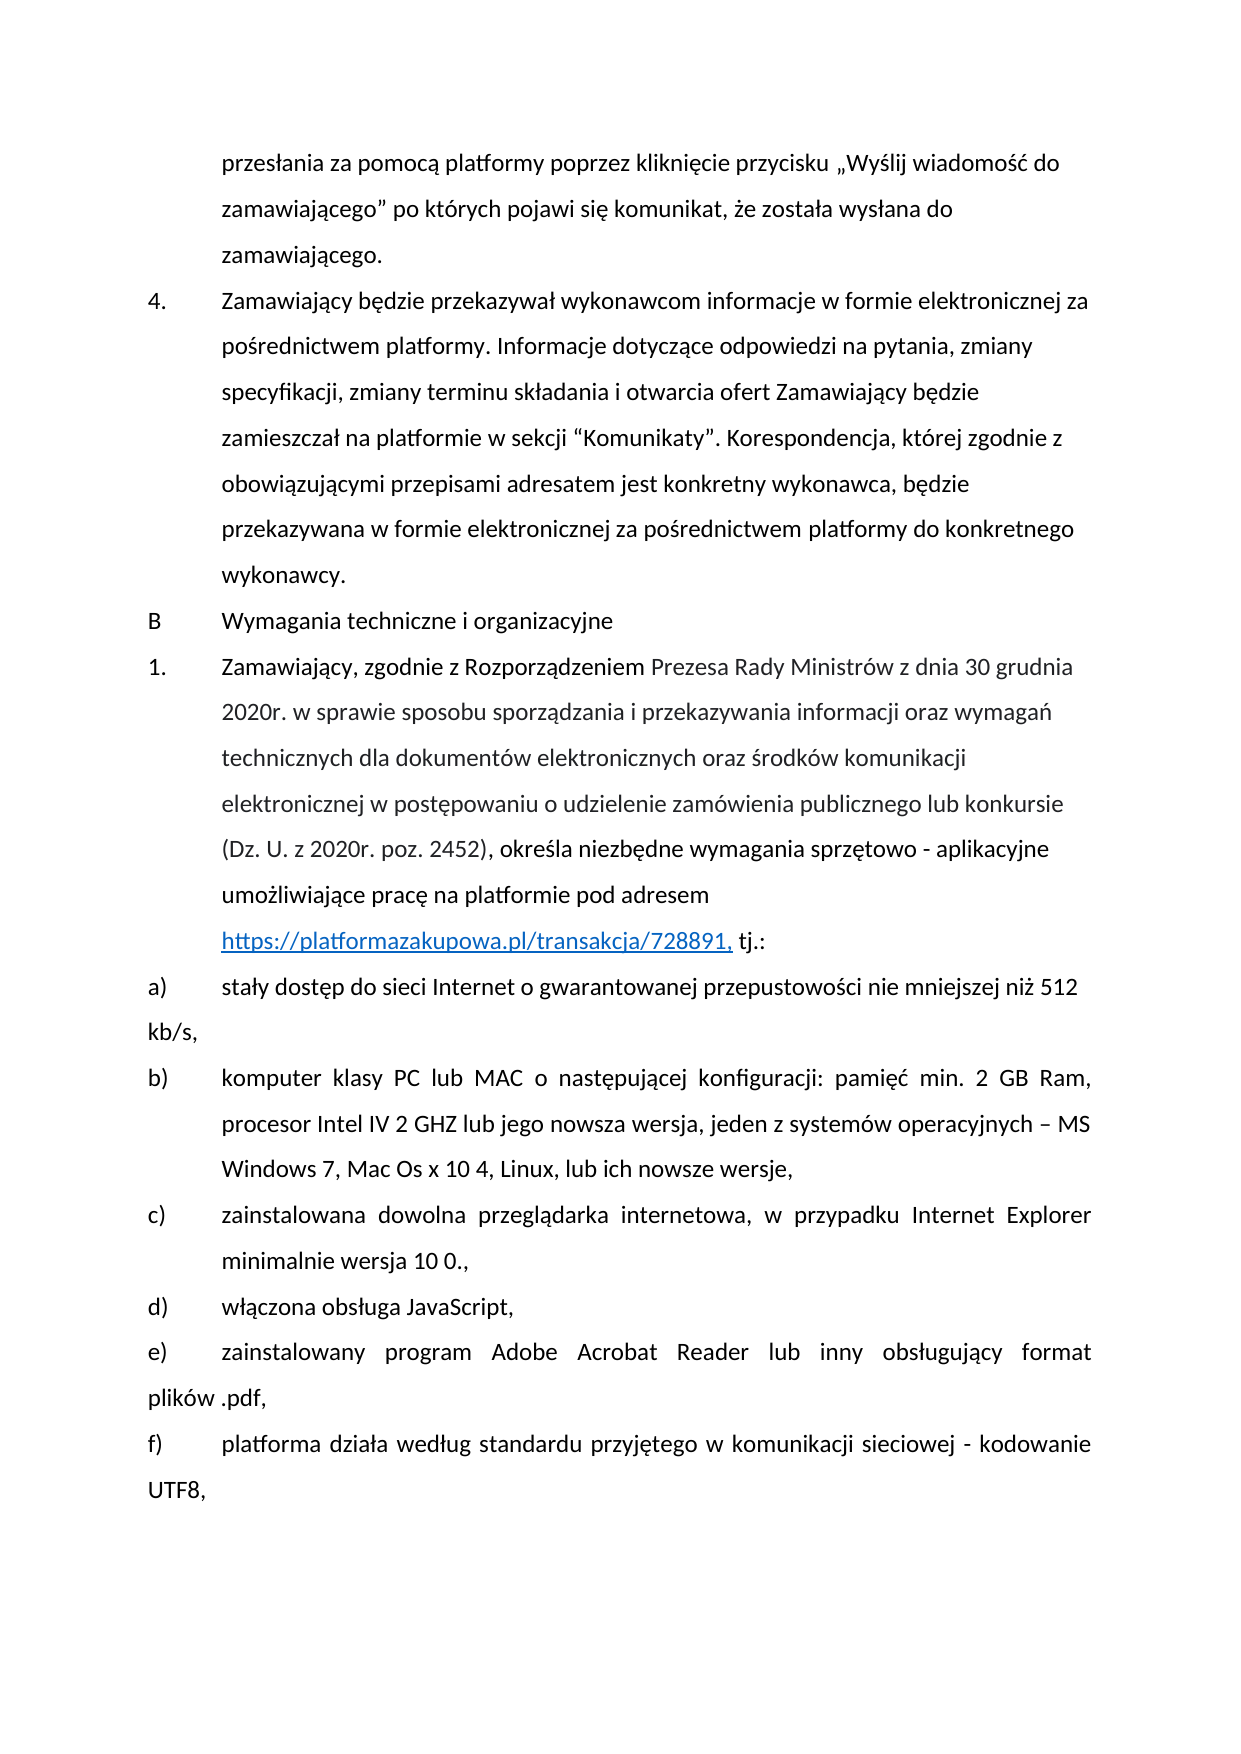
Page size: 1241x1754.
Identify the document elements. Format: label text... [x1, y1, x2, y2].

list Zamawiający będzie przekazywał wykonawcom informacje w formie elektronicznej za pośrednictwem platformy. Informacje dotyczące odpowiedzi na pytania, zmiany specyfikacji, zmiany terminu składania i otwarcia ofert Zamawiający będzie zamieszczał na platformie w sekcji “Komunikaty”. Korespondencja, której zgodnie z obowiązującymi przepisami adresatem jest konkretny wykonawca, będzie przekazywana w formie elektronicznej za pośrednictwem platformy do konkretnego wykonawcy. [148, 285, 1093, 590]
text b) komputer klasy PC lub MAC o następującej konfiguracji: pamięć min. 2 GB Ram, procesor Intel IV 2 GHZ lub jego nowsza wersja, jeden z systemów operacyjnych – MS Windows 7, Mac Os x 10 4, Linux, lub ich nowsze wersje, [148, 1062, 1093, 1184]
text 1. Zamawiający, zgodnie z Rozporządzeniem Prezesa Rady Ministrów z dnia 30 grudnia 2020r. w sprawie sposobu sporządzania i przekazywania informacji oraz wymagań technicznych dla dokumentów elektronicznych oraz środków komunikacji elektronicznej w postępowaniu o udzielenie zamówienia publicznego lub konkursie (Dz. U. z 2020r. poz. 2452), określa niezbędne wymagania sprzętowo - aplikacyjne umożliwiające pracę na platformie pod adresem https://platformazakupowa.pl/transakcja/728891, tj.: [148, 651, 1093, 956]
text a) stały dostęp do sieci Internet o gwarantowanej przepustowości nie mniejszej niż 512 kb/s, [148, 971, 1093, 1047]
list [148, 148, 1093, 269]
text e) zainstalowany program Adobe Acrobat Reader lub inny obsługujący format plików .pdf, [148, 1337, 1093, 1413]
text d) włączona obsługa JavaScript, [148, 1291, 1093, 1321]
text f) platforma działa według standardu przyjętego w komunikacji sieciowej - kodowanie UTF8, [148, 1428, 1093, 1504]
text B Wymagania techniczne i organizacyjne [148, 605, 1093, 635]
text c) zainstalowana dowolna przeglądarka internetowa, w przypadku Internet Explorer minimalnie wersja 10 0., [148, 1199, 1093, 1276]
